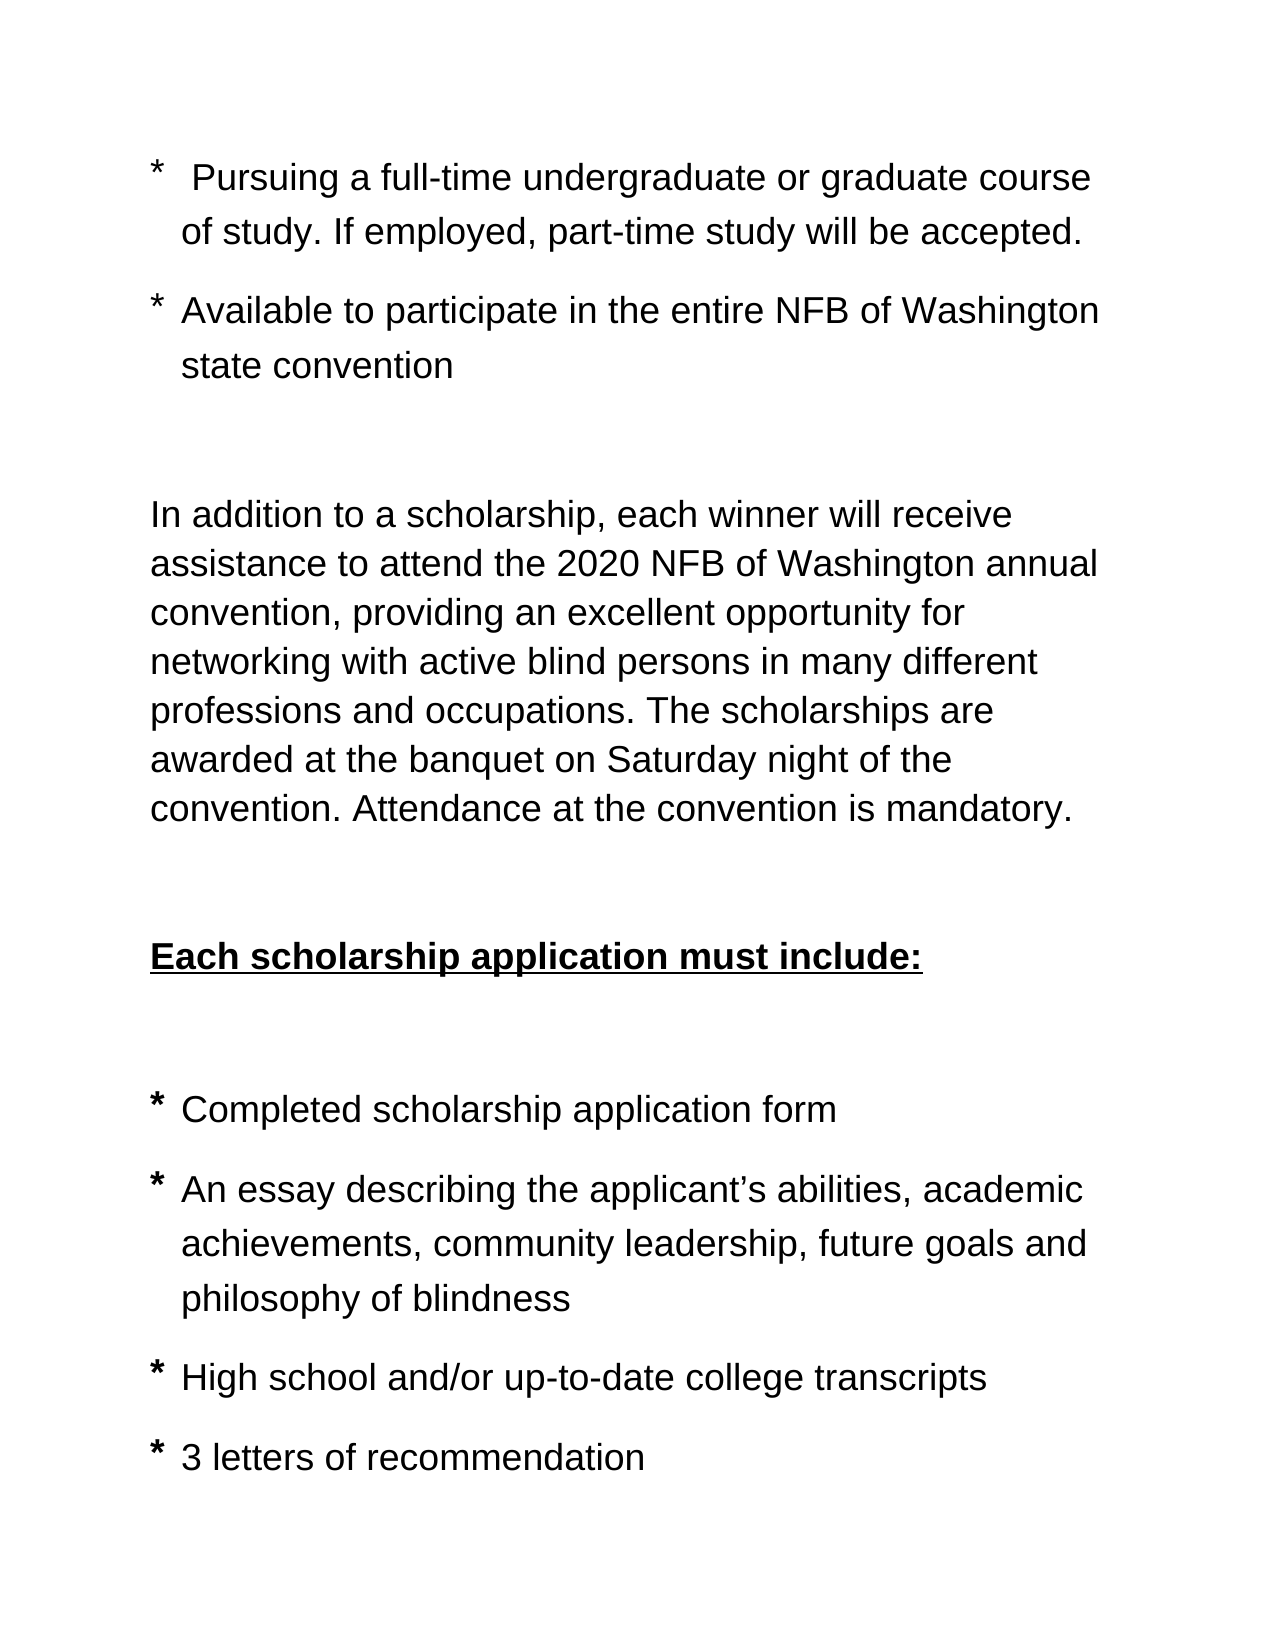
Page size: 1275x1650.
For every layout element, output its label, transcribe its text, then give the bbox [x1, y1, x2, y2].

list High school and/or up-to-date college transcripts [150, 1351, 1125, 1398]
list An essay describing the applicant’s abilities, academic achievements, community leadership, future goals and philosophy of blindness [150, 1162, 1125, 1319]
list Completed scholarship application form [150, 1083, 1125, 1130]
list Pursuing a full-time undergraduate or graduate course of study. If employed, part-time study will be accepted. [150, 150, 1125, 252]
text Each scholarship application must include: [150, 934, 1125, 978]
list 3 letters of recommendation [150, 1430, 1125, 1478]
text In addition to a scholarship, each winner will receive assistance to attend the 2020 NFB of Washington annual convention, providing an excellent opportunity for networking with active blind persons in many different professions and occupations. The scholarships are awarded at the banquet on Saturday night of the convention. Attendance at the convention is mandatory. [150, 492, 1125, 829]
list Available to participate in the entire NFB of Washington state convention [150, 284, 1125, 386]
